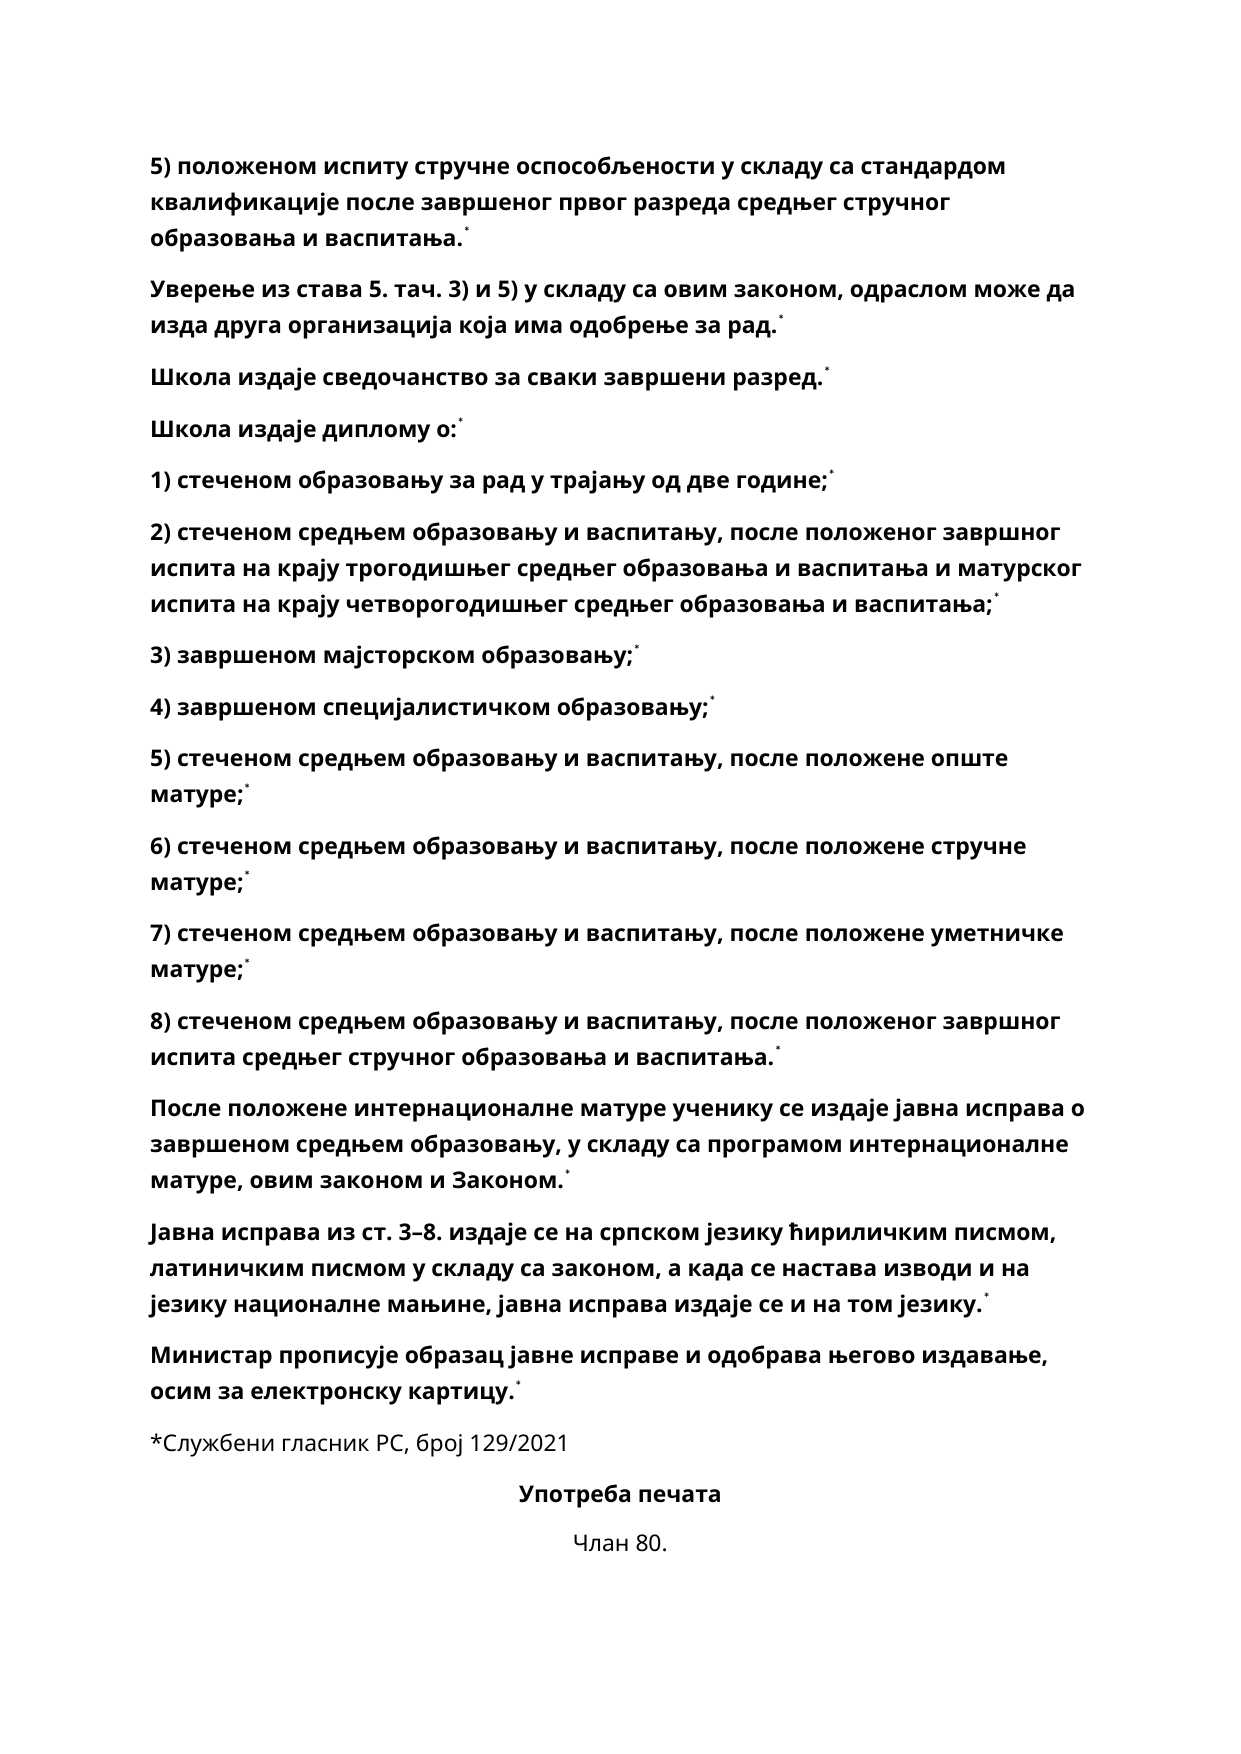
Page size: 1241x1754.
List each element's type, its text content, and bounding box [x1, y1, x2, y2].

text Употреба печата [150, 1478, 1090, 1509]
text Школа издаје диплому о:* [150, 412, 1090, 444]
text Јавна исправа из ст. 3–8. издаје се на српском језику ћириличким писмом, латиничким писмом у складу са законом, а када се настава изводи и на језику националне мањине, јавна исправа издаје се и на том језику.* [150, 1216, 1090, 1319]
text Школа издаје сведочанство за сваки завршени разред.* [150, 361, 1090, 392]
text 8) стеченом средњем образовању и васпитању, после положеног завршног испита средњег стручног образовања и васпитања.* [150, 1005, 1090, 1072]
text 6) стеченом средњем образовању и васпитању, после положене стручне матуре;* [150, 830, 1090, 897]
text 5) стеченом средњем образовању и васпитању, после положене опште матуре;* [150, 742, 1090, 809]
text 2) стеченом средњем образовању и васпитању, после положеног завршног испита на крају трогодишњег средњег образовања и васпитања и матурског испита на крају четворогодишњег средњег образовања и васпитања;* [150, 516, 1090, 619]
text 5) положеном испиту стручне оспособљености у складу са стандардом квалификације после завршеног првог разреда средњег стручног образовања и васпитања.* [150, 150, 1090, 253]
text 4) завршеном специјалистичком образовању;* [150, 691, 1090, 722]
text Члан 80. [150, 1527, 1090, 1558]
text Министар прописује образац јавне исправе и одобрава његово издавање, осим за електронску картицу.* [150, 1339, 1090, 1406]
text Уверење из става 5. тач. 3) и 5) у складу са овим законом, одраслом може да изда друга организација која има одобрење за рад.* [150, 273, 1090, 341]
text 7) стеченом средњем образовању и васпитању, после положене уметничке матуре;* [150, 917, 1090, 984]
text 1) стеченом образовању за рад у трајању од две године;* [150, 464, 1090, 495]
text 3) завршеном мајсторском образовању;* [150, 639, 1090, 670]
text *Службени гласник РС, број 129/2021 [150, 1427, 1090, 1458]
text После положене интернационалне матуре ученику се издаје јавна исправа о завршеном средњем образовању, у складу са програмом интернационалне матуре, овим законом и Законом.* [150, 1092, 1090, 1195]
